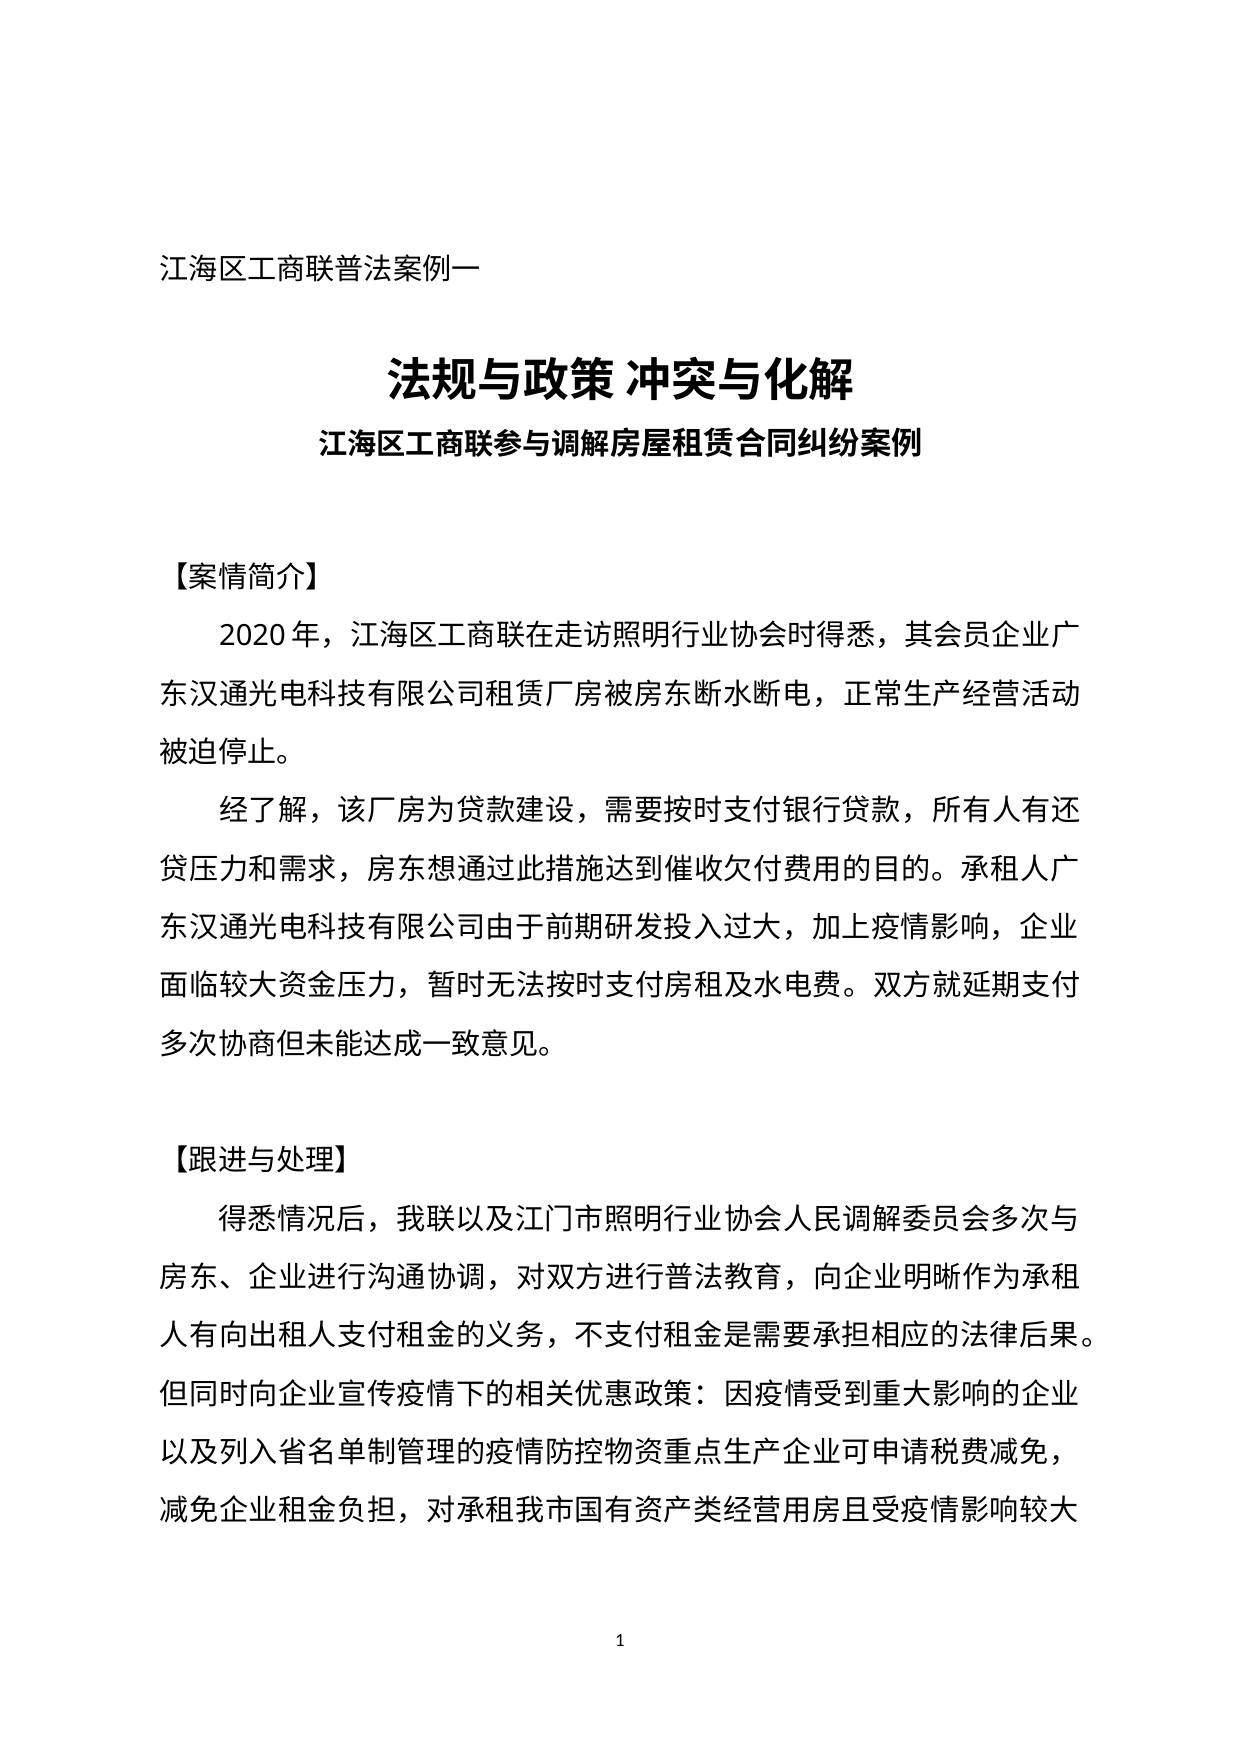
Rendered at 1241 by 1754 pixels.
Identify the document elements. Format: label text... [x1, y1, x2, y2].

text 【案情简介】 [159, 541, 1081, 599]
text 经了解，该厂房为贷款建设，需要按时支付银行贷款，所有人有还贷压力和需求，房东想通过此措施达到催收欠付费用的目的。承租人广东汉通光电科技有限公司由于前期研发投入过大，加上疫情影响，企业面临较大资金压力，暂时无法按时支付房租及水电费。双方就延期支付多次协商但未能达成一致意见。 [159, 774, 1081, 1066]
text 江海区工商联普法案例一 [159, 233, 1081, 291]
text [159, 1182, 1081, 1532]
text 【跟进与处理】 [159, 1124, 1081, 1182]
text 2020年，江海区工商联在走访照明行业协会时得悉，其会员企业广东汉通光电科技有限公司租赁厂房被房东断水断电，正常生产经营活动被迫停止。 [159, 599, 1081, 774]
text 江海区工商联参与调解房屋租赁合同纠纷案例 [159, 408, 1081, 466]
text 法规与政策 冲突与化解 [159, 349, 1081, 408]
